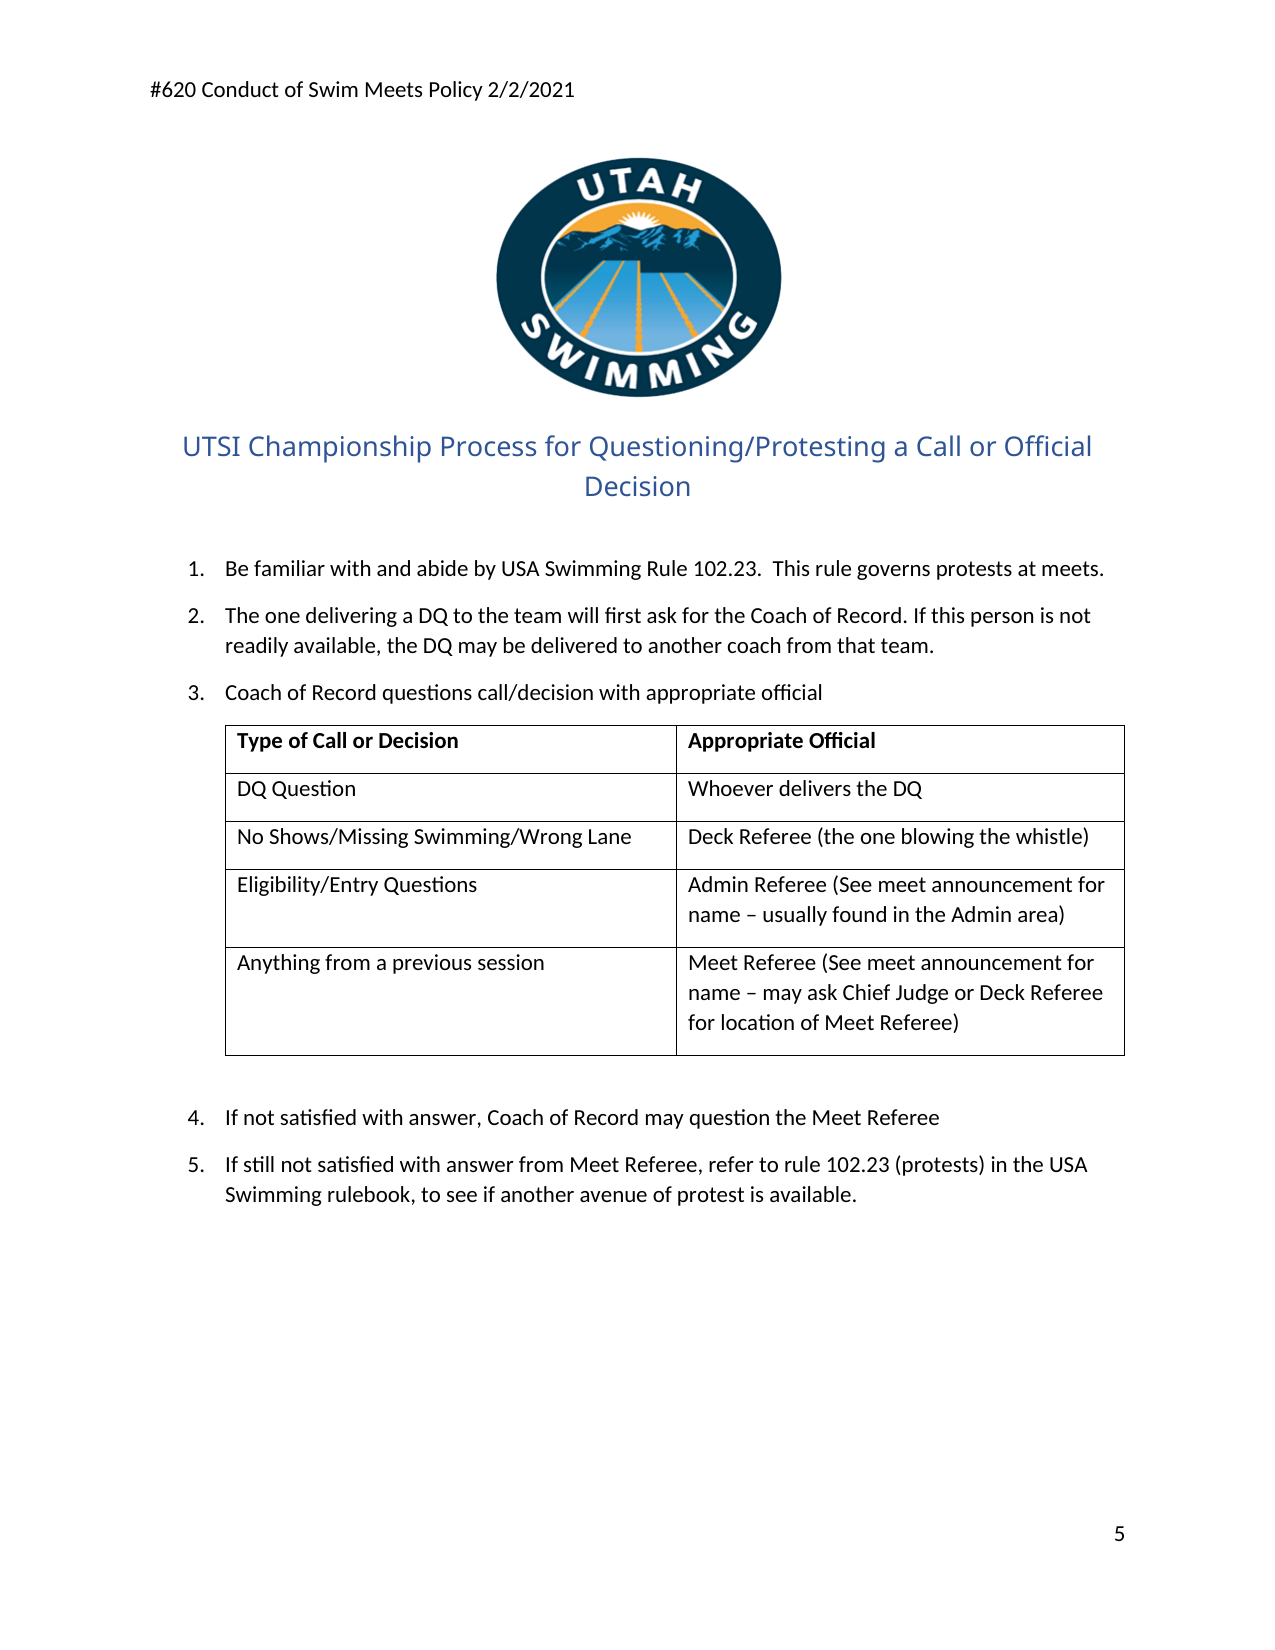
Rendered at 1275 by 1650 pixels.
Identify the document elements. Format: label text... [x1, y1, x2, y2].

table_header Type of Call or Decision [226, 726, 676, 773]
list Coach of Record questions call/decision with appropriate official [187, 678, 1125, 706]
list If not satisfied with answer, Coach of Record may question the Meet Referee [187, 1103, 1125, 1131]
list If still not satisfied with answer from Meet Referee, refer to rule 102.23 (protests) in the USA Swimming rulebook, to see if another avenue of protest is available. [187, 1150, 1125, 1208]
table_cell No Shows/Missing Swimming/Wrong Lane [226, 822, 676, 869]
table_cell Meet Referee (See meet announcement for name – may ask Chief Judge or Deck Referee for location of Meet Referee) [677, 948, 1124, 1055]
table_cell Whoever delivers the DQ [677, 774, 1124, 821]
table_cell DQ Question [226, 774, 676, 821]
table_header Appropriate Official [677, 726, 1124, 773]
table_cell Admin Referee (See meet announcement for name – usually found in the Admin area) [677, 870, 1124, 947]
subtitle UTSI Championship Process for Questioning/Protesting a Call or Official Decision [150, 428, 1125, 504]
table_cell Eligibility/Entry Questions [226, 870, 676, 947]
table_cell Deck Referee (the one blowing the whistle) [677, 822, 1124, 869]
table_cell Anything from a previous session [226, 948, 676, 1055]
picture [488, 150, 787, 409]
list Be familiar with and abide by USA Swimming Rule 102.23. This rule governs protests at meets. [187, 554, 1125, 582]
list The one delivering a DQ to the team will first ask for the Coach of Record. If this person is not readily available, the DQ may be delivered to another coach from that team. [187, 601, 1125, 659]
